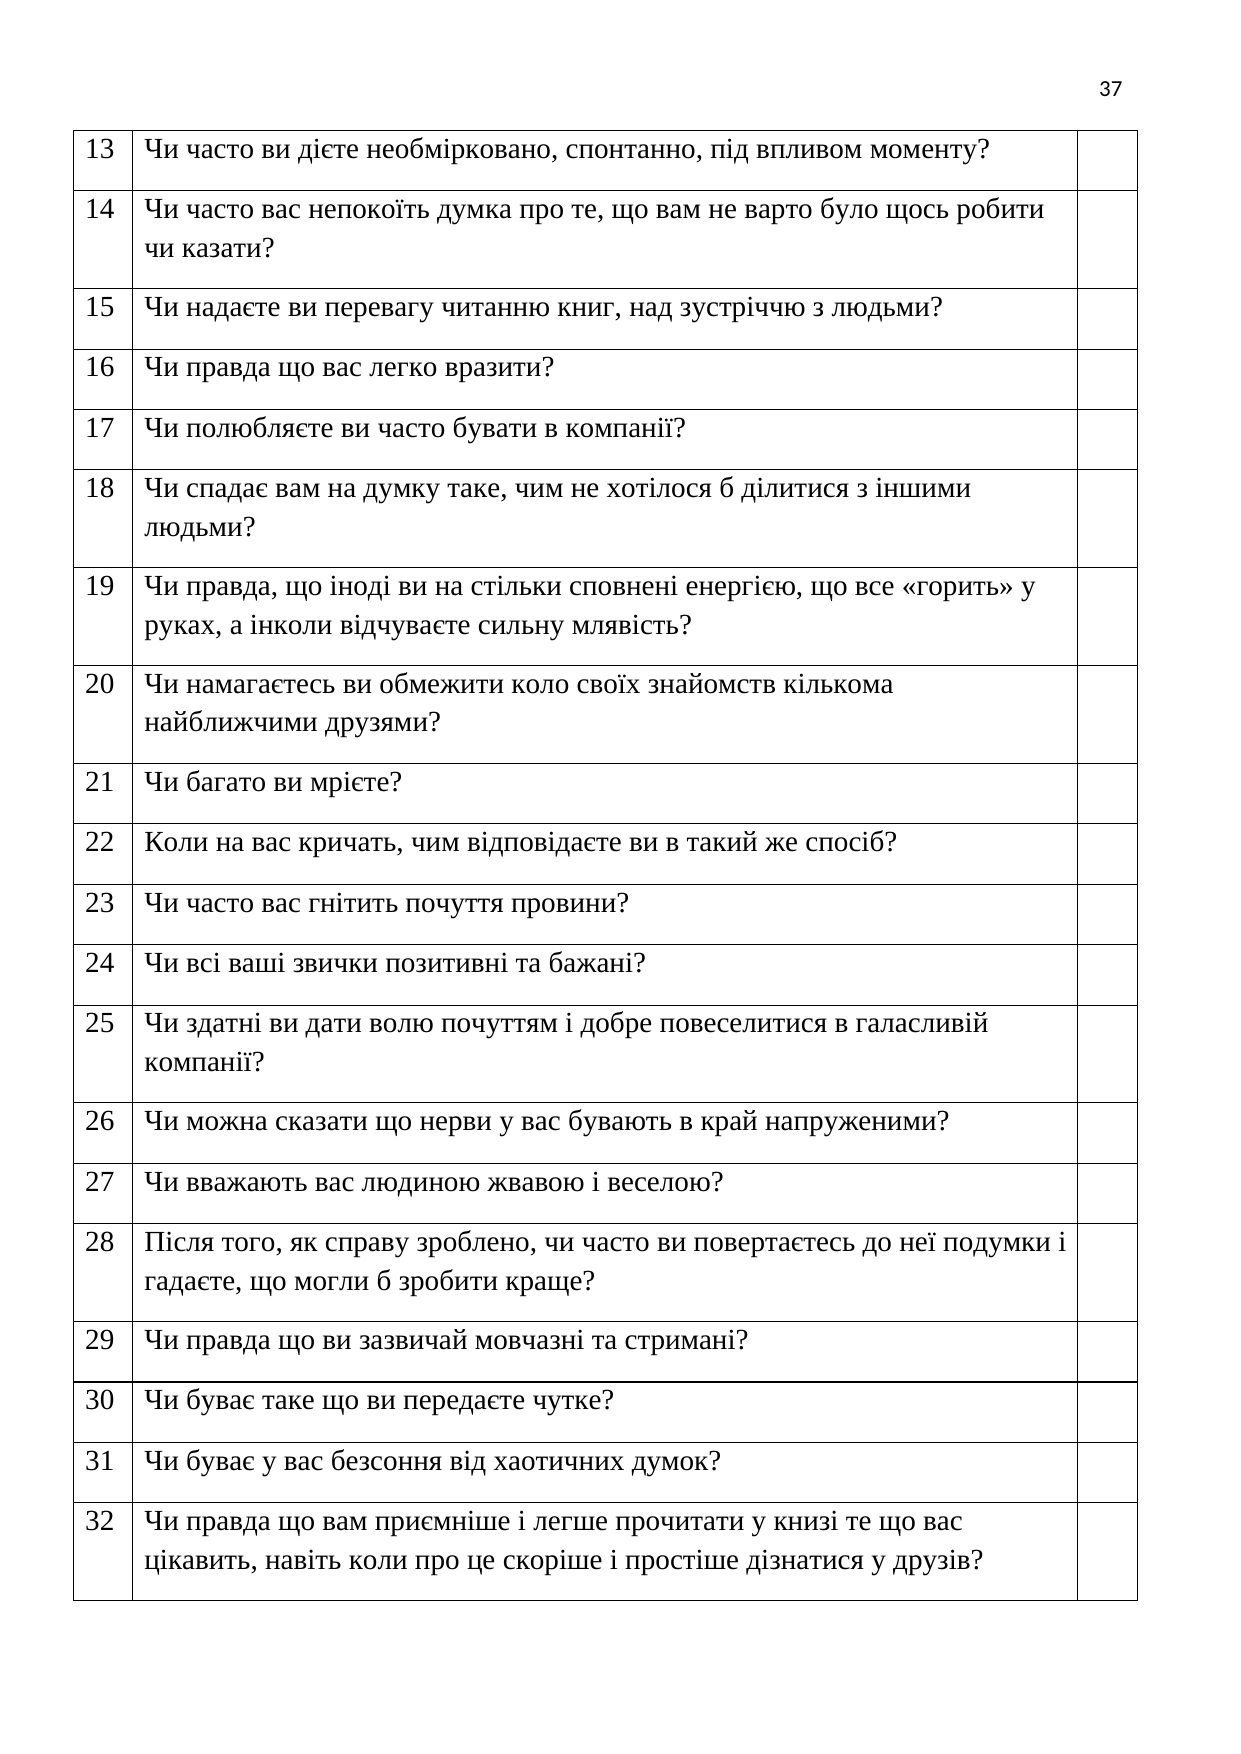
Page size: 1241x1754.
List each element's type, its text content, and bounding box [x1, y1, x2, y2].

table_cell [1078, 1383, 1137, 1442]
table_cell Чи часто ви дієте необмірковано, спонтанно, під впливом моменту? [133, 131, 1077, 190]
table_cell 25 [74, 1006, 132, 1102]
table_cell Чи правда, що іноді ви на стільки сповнені енергією, що все «горить» у руках, а інколи відчуваєте сильну млявість? [133, 568, 1077, 665]
table_cell [1078, 131, 1137, 190]
table_cell [1078, 945, 1137, 1004]
table_cell [1078, 885, 1137, 944]
table_cell [1078, 350, 1137, 409]
table_cell [1078, 289, 1137, 348]
table_cell 24 [74, 945, 132, 1004]
table_cell Чи надаєте ви перевагу читанню книг, над зустріччю з людьми? [133, 289, 1077, 348]
table_cell Коли на вас кричать, чим відповідаєте ви в такий же спосіб? [133, 824, 1077, 884]
table_cell 20 [74, 666, 132, 763]
table_cell 31 [74, 1443, 132, 1502]
table_cell [1078, 1322, 1137, 1381]
table_cell [1078, 1503, 1137, 1600]
table_cell [1078, 191, 1137, 288]
table_cell 26 [74, 1103, 132, 1163]
table_cell [1078, 1164, 1137, 1223]
table_cell [1078, 568, 1137, 665]
table_cell [1078, 1006, 1137, 1102]
table_cell 27 [74, 1164, 132, 1223]
table_cell Після того, як справу зроблено, чи часто ви повертаєтесь до неї подумки і гадаєте, що могли б зробити краще? [133, 1224, 1077, 1321]
table_cell 13 [74, 131, 132, 190]
table_cell Чи можна сказати що нерви у вас бувають в край напруженими? [133, 1103, 1077, 1163]
table_cell 29 [74, 1322, 132, 1381]
table_cell 22 [74, 824, 132, 884]
table_cell 23 [74, 885, 132, 944]
table_cell Чи буває таке що ви передаєте чутке? [133, 1383, 1077, 1442]
table_cell Чи полюбляєте ви часто бувати в компанії? [133, 410, 1077, 469]
table_cell Чи правда що ви зазвичай мовчазні та стримані? [133, 1322, 1077, 1381]
table_cell [1078, 410, 1137, 469]
table_cell [1078, 1224, 1137, 1321]
table_cell Чи здатні ви дати волю почуттям і добре повеселитися в галасливій компанії? [133, 1006, 1077, 1102]
table_cell 19 [74, 568, 132, 665]
table_cell [1078, 764, 1137, 823]
table_cell [1078, 666, 1137, 763]
table_cell Чи правда що вас легко вразити? [133, 350, 1077, 409]
table_cell Чи часто вас гнітить почуття провини? [133, 885, 1077, 944]
table_cell Чи часто вас непокоїть думка про те, що вам не варто було щось робити чи казати? [133, 191, 1077, 288]
table_cell Чи всі ваші звички позитивні та бажані? [133, 945, 1077, 1004]
table_cell [1078, 1103, 1137, 1163]
table_cell [1078, 824, 1137, 884]
table_cell 14 [74, 191, 132, 288]
table_cell Чи намагаєтесь ви обмежити коло своїх знайомств кількома найближчими друзями? [133, 666, 1077, 763]
table_cell 32 [74, 1503, 132, 1600]
table_cell Чи правда що вам приємніше і легше прочитати у книзі те що вас цікавить, навіть коли про це скоріше і простіше дізнатися у друзів? [133, 1503, 1077, 1600]
table_cell [1078, 1443, 1137, 1502]
table_cell Чи буває у вас безсоння від хаотичних думок? [133, 1443, 1077, 1502]
table_cell 18 [74, 470, 132, 567]
table_cell Чи багато ви мрієте? [133, 764, 1077, 823]
table_cell 15 [74, 289, 132, 348]
table_cell 28 [74, 1224, 132, 1321]
table_cell [1078, 470, 1137, 567]
table_cell 17 [74, 410, 132, 469]
table_cell 16 [74, 350, 132, 409]
table_cell Чи вважають вас людиною жвавою і веселою? [133, 1164, 1077, 1223]
table_cell Чи спадає вам на думку таке, чим не хотілося б ділитися з іншими людьми? [133, 470, 1077, 567]
table_cell 21 [74, 764, 132, 823]
table_cell 30 [74, 1383, 132, 1442]
